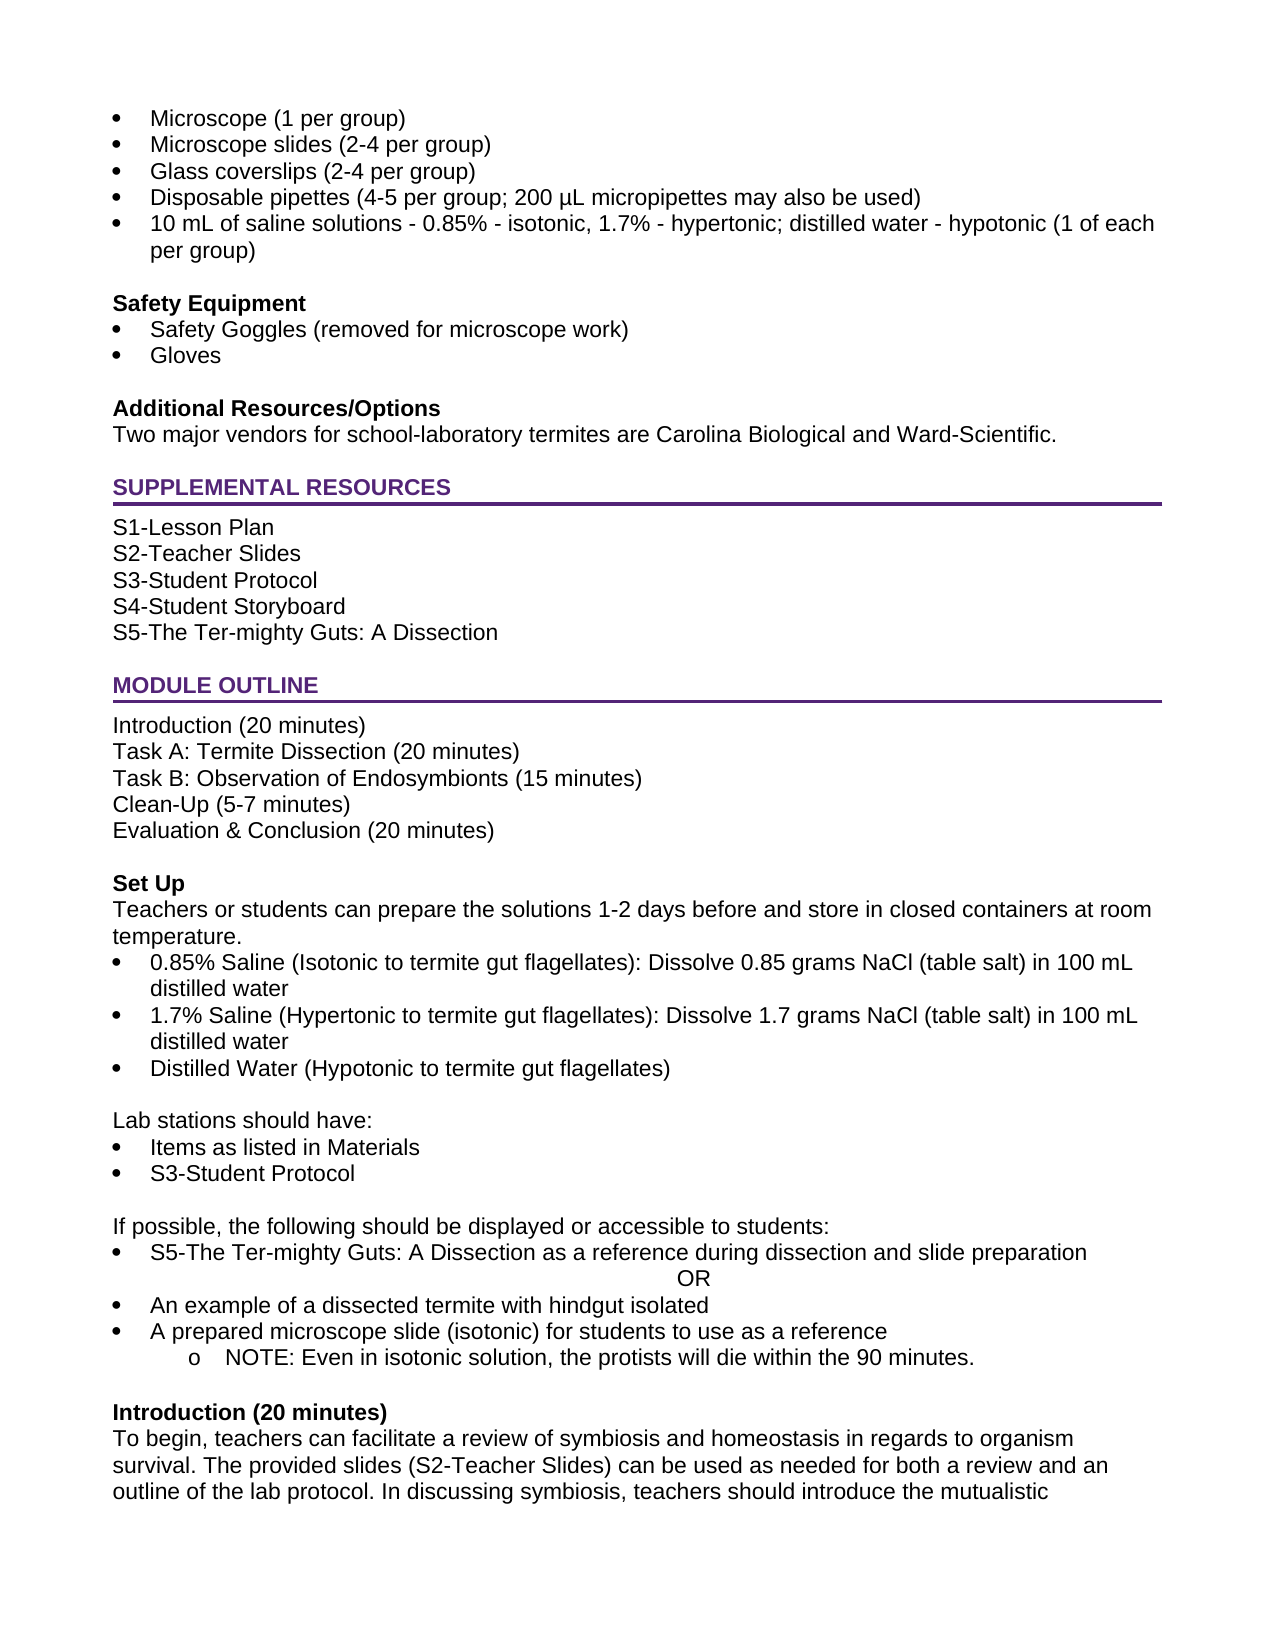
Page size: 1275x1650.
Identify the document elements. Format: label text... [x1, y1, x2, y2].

text Clean-Up (5-7 minutes) [112, 791, 1162, 817]
list Gloves [112, 342, 1162, 368]
list 10 mL of saline solutions - 0.85% - isotonic, 1.7% - hypertonic; distilled water - hypotonic (1 of each per group) [112, 210, 1162, 263]
list Microscope (1 per group) [112, 105, 1162, 131]
list Items as listed in Materials [112, 1133, 1162, 1160]
text Additional Resources/Options [112, 395, 1162, 421]
text Introduction (20 minutes) [112, 1399, 1162, 1425]
text Evaluation & Conclusion (20 minutes) [112, 817, 1162, 844]
list Glass coverslips (2-4 per group) [112, 158, 1162, 184]
list Distilled Water (Hypotonic to termite gut flagellates) [112, 1054, 1162, 1081]
text Introduction (20 minutes) [112, 712, 1162, 738]
list Safety Goggles (removed for microscope work) [112, 316, 1162, 342]
list 1.7% Saline (Hypertonic to termite gut flagellates): Dissolve 1.7 grams NaCl (table salt) in 100 mL distilled water [112, 1002, 1162, 1054]
text S1-Lesson Plan [112, 514, 1162, 540]
text S2-Teacher Slides [112, 540, 1162, 567]
text Two major vendors for school-laboratory termites are Carolina Biological and Ward-Scientific. [112, 421, 1162, 448]
list Microscope slides (2-4 per group) [112, 131, 1162, 158]
subtitle MODULE OUTLINE [112, 672, 1162, 703]
text Teachers or students can prepare the solutions 1-2 days before and store in closed containers at room temperature. [112, 896, 1162, 949]
text S3-Student Protocol [112, 567, 1162, 593]
text S5-The Ter-mighty Guts: A Dissection [112, 619, 1162, 646]
list NOTE: Even in isotonic solution, the protists will die within the 90 minutes. [187, 1344, 1162, 1373]
text Task A: Termite Dissection (20 minutes) [112, 738, 1162, 764]
text Set Up [112, 870, 1162, 896]
list Disposable pipettes (4-5 per group; 200 µL micropipettes may also be used) [112, 184, 1162, 210]
list S3-Student Protocol [112, 1160, 1162, 1186]
text If possible, the following should be displayed or accessible to students: [112, 1213, 1162, 1239]
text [112, 1425, 1162, 1504]
list An example of a dissected termite with hindgut isolated [112, 1292, 1162, 1318]
list 0.85% Saline (Isotonic to termite gut flagellates): Dissolve 0.85 grams NaCl (table salt) in 100 mL distilled water [112, 949, 1162, 1002]
text Lab stations should have: [112, 1107, 1162, 1133]
text S4-Student Storyboard [112, 593, 1162, 619]
list S5-The Ter-mighty Guts: A Dissection as a reference during dissection and slide preparation [112, 1239, 1162, 1265]
list OR [187, 1265, 1162, 1292]
text Task B: Observation of Endosymbionts (15 minutes) [112, 764, 1162, 791]
list A prepared microscope slide (isotonic) for students to use as a reference [112, 1318, 1162, 1344]
text Safety Equipment [112, 289, 1162, 316]
subtitle SUPPLEMENTAL RESOURCES [112, 474, 1162, 506]
